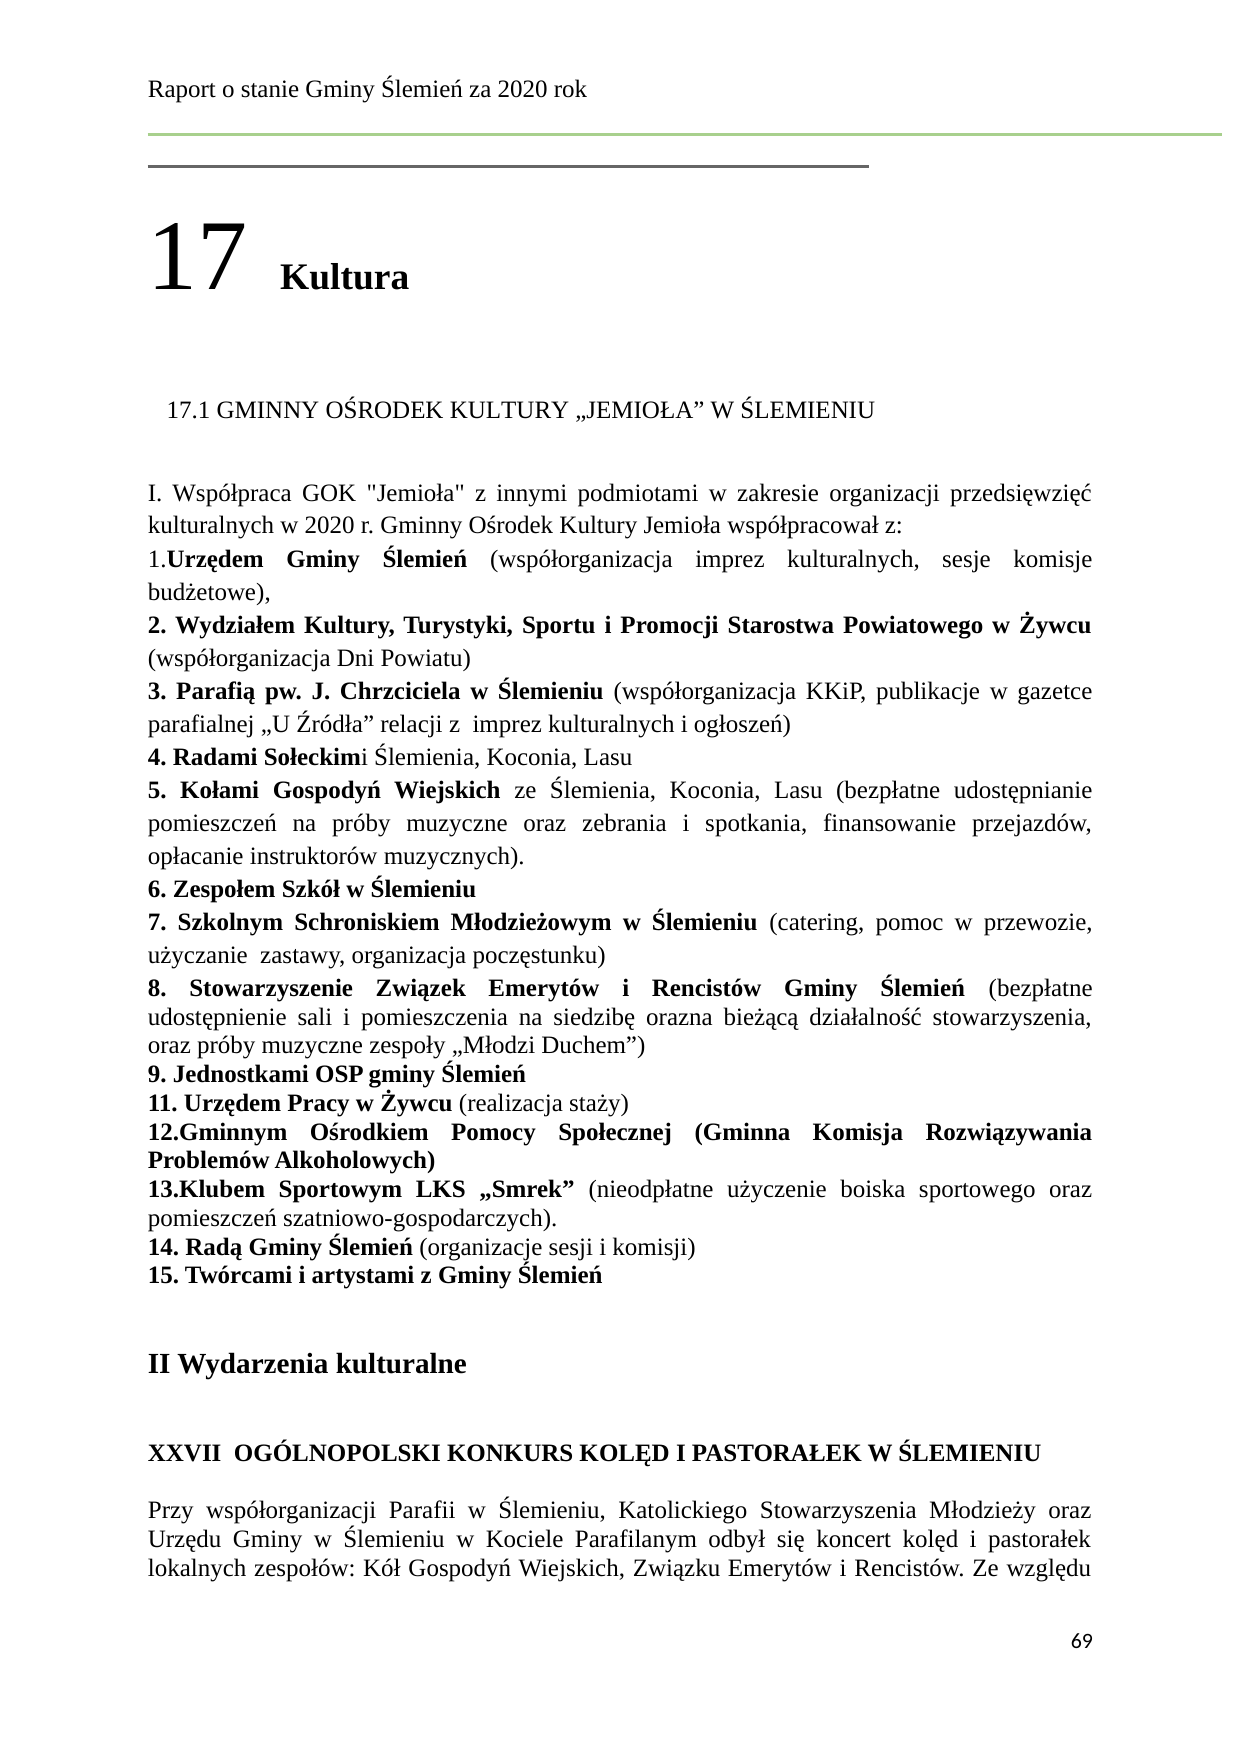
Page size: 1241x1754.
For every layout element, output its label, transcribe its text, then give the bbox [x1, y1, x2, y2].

text I. Współpraca GOK "Jemioła" z innymi podmiotami w zakresie organizacji przedsięwzięć kulturalnych w 2020 r. Gminny Ośrodek Kultury Jemioła współpracował z: [148, 478, 1093, 539]
text 7. Szkolnym Schroniskiem Młodzieżowym w Ślemieniu (catering, pomoc w przewozie, użyczanie zastawy, organizacja poczęstunku) [148, 907, 1093, 969]
text 12.Gminnym Ośrodkiem Pomocy Społecznej (Gminna Komisja Rozwiązywania Problemów Alkoholowych) [148, 1117, 1093, 1174]
text 13.Klubem Sportowym LKS „Smrek” (nieodpłatne użyczenie boiska sportowego oraz pomieszczeń szatniowo-gospodarczych). [148, 1174, 1093, 1232]
text 15. Twórcami i artystami z Gminy Ślemień [148, 1260, 1093, 1289]
text 6. Zespołem Szkół w Ślemieniu [148, 874, 1093, 903]
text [148, 1495, 1093, 1581]
text 8. Stowarzyszenie Związek Emerytów i Rencistów Gminy Ślemień (bezpłatne udostępnienie sali i pomieszczenia na siedzibę orazna bieżącą działalność stowarzyszenia, oraz próby muzyczne zespoły „Młodzi Duchem”) [148, 973, 1093, 1059]
text 3. Parafią pw. J. Chrzciciela w Ślemieniu (współorganizacja KKiP, publikacje w gazetce parafialnej „U Źródła” relacji z imprez kulturalnych i ogłoszeń) [148, 676, 1093, 737]
text 17.1 GMINNY OŚRODEK KULTURY „JEMIOŁA” W ŚLEMIENIU [148, 395, 1093, 424]
text 1.Urzędem Gminy Ślemień (współorganizacja imprez kulturalnych, sesje komisje budżetowe), [148, 544, 1093, 605]
text 2. Wydziałem Kultury, Turystyki, Sportu i Promocji Starostwa Powiatowego w Żywcu (współorganizacja Dni Powiatu) [148, 610, 1093, 671]
text 4. Radami Sołeckimi Ślemienia, Koconia, Lasu [148, 742, 1093, 771]
text 9. Jednostkami OSP gminy Ślemień [148, 1059, 1093, 1088]
text 11. Urzędem Pracy w Żywcu (realizacja staży) [148, 1088, 1093, 1117]
text 17 Kultura [148, 196, 1093, 311]
text XXVII OGÓLNOPOLSKI KONKURS KOLĘD I PASTORAŁEK W ŚLEMIENIU [148, 1438, 1093, 1466]
text II Wydarzenia kulturalne [148, 1347, 1093, 1380]
text 14. Radą Gminy Ślemień (organizacje sesji i komisji) [148, 1232, 1093, 1260]
text 5. Kołami Gospodyń Wiejskich ze Ślemienia, Koconia, Lasu (bezpłatne udostępnianie pomieszczeń na próby muzyczne oraz zebrania i spotkania, finansowanie przejazdów, opłacanie instruktorów muzycznych). [148, 775, 1093, 869]
